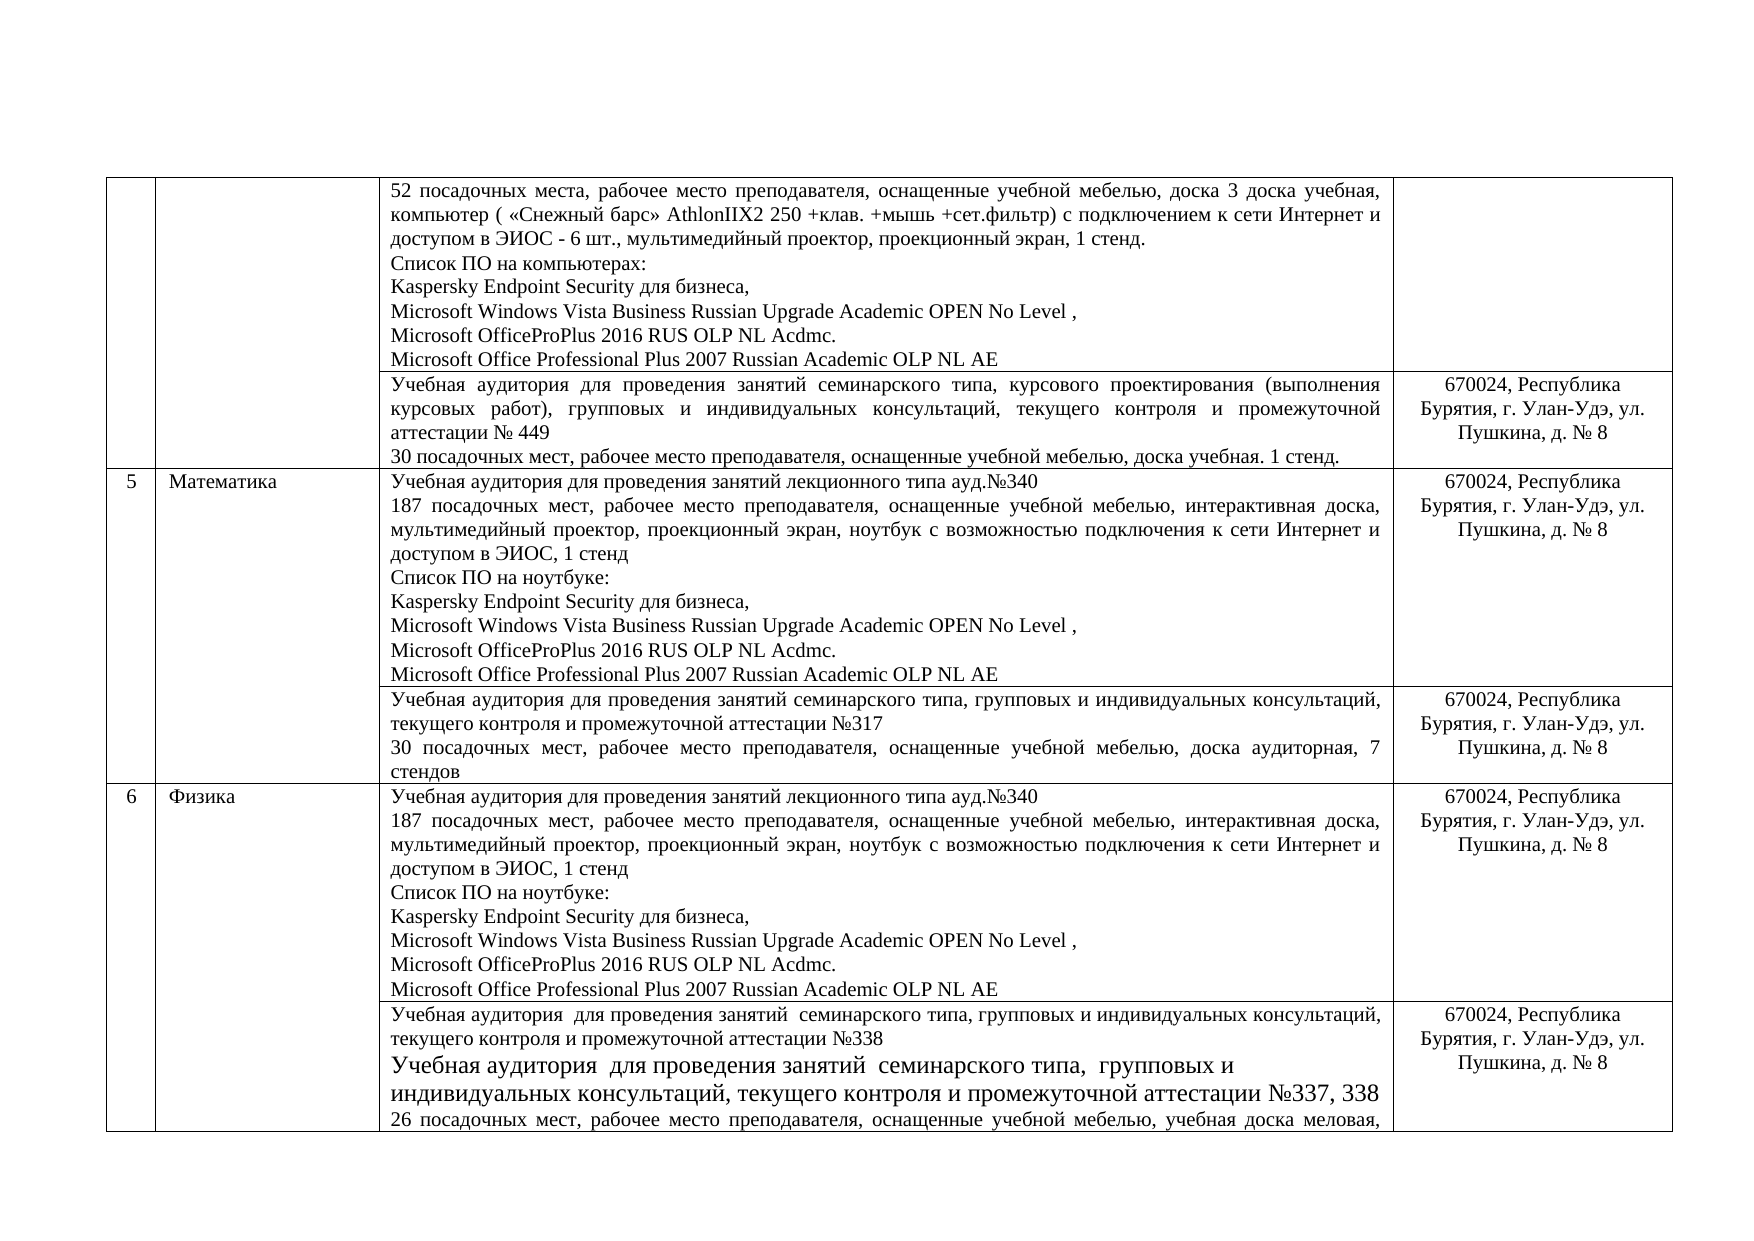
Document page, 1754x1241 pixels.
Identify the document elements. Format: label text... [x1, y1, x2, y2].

table_cell 670024, Республика Бурятия, г. Улан-Удэ, ул. Пушкина, д. № 8 [1394, 784, 1672, 1001]
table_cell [1394, 178, 1672, 371]
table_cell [380, 1002, 1393, 1131]
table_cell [1394, 1002, 1672, 1131]
table_cell 670024, Республика Бурятия, г. Улан-Удэ, ул. Пушкина, д. № 8 [1394, 469, 1672, 686]
table_cell 670024, Республика Бурятия, г. Улан-Удэ, ул. Пушкина, д. № 8 [1394, 687, 1672, 783]
table_cell Учебная аудитория для проведения занятий семинарского типа, курсового проектирования (выполнения курсовых работ), групповых и индивидуальных консультаций, текущего контроля и промежуточной аттестации № 449 30 посадочных мест, рабочее место преподавателя, оснащенные учебной мебелью, доска учебная. 1 стенд. [380, 372, 1393, 468]
table_cell Математика [156, 469, 379, 783]
table_cell Физика [156, 784, 379, 1131]
table_cell Учебная аудитория для проведения занятий семинарского типа, групповых и индивидуальных консультаций, текущего контроля и промежуточной аттестации №317 30 посадочных мест, рабочее место преподавателя, оснащенные учебной мебелью, доска аудиторная, 7 стендов [380, 687, 1393, 783]
table_cell 670024, Республика Бурятия, г. Улан-Удэ, ул. Пушкина, д. № 8 [1394, 372, 1672, 468]
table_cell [380, 178, 1393, 371]
table_cell 6 [107, 784, 155, 1131]
table_cell 5 [107, 469, 155, 783]
